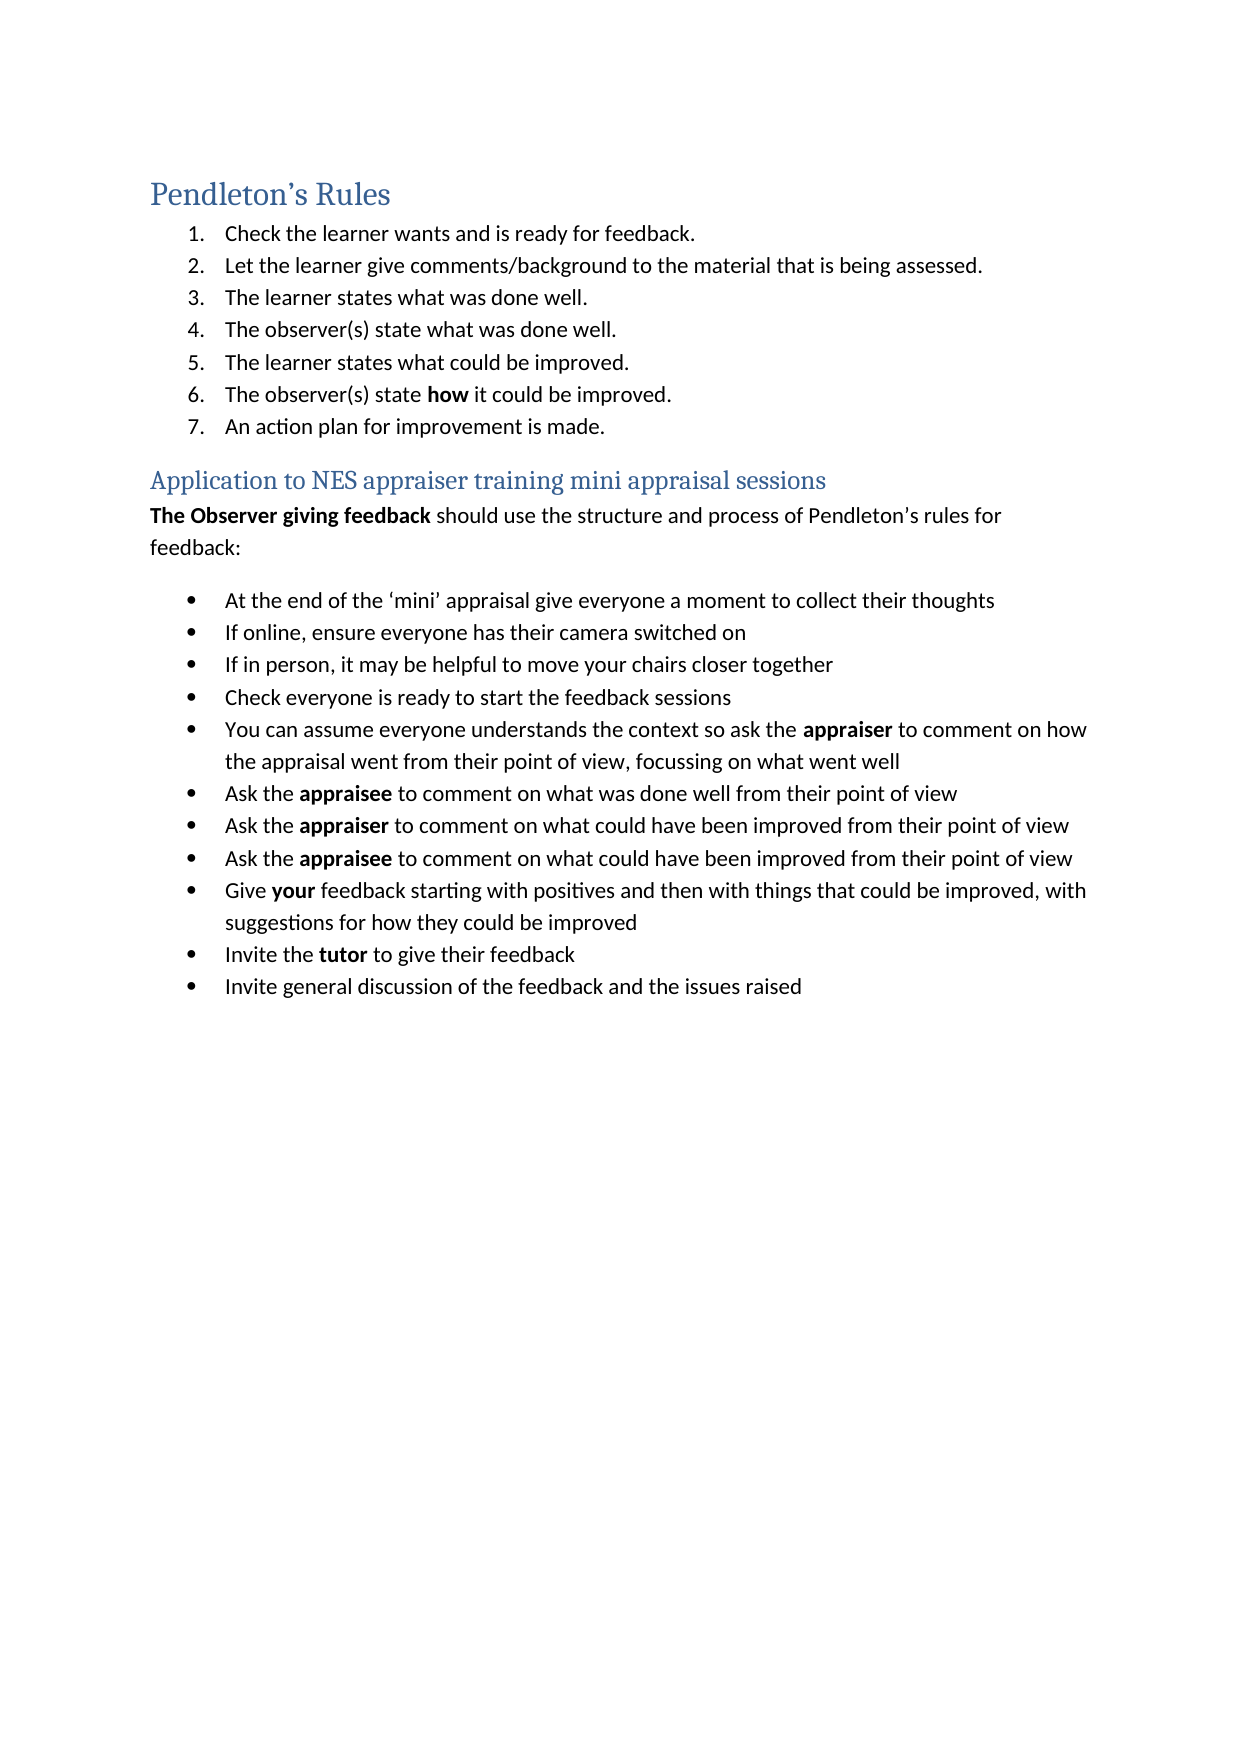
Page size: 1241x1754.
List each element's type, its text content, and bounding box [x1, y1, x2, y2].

list The observer(s) state what was done well. [187, 316, 1090, 344]
text The Observer giving feedback should use the structure and process of Pendleton’s rules for feedback: [150, 501, 1090, 561]
list The observer(s) state how it could be improved. [187, 380, 1090, 408]
subtitle Pendleton’s Rules [150, 175, 1090, 213]
list The learner states what was done well. [187, 283, 1090, 311]
list Invite general discussion of the feedback and the issues raised [187, 972, 1090, 1000]
subtitle Application to NES appraiser training mini appraisal sessions [150, 465, 1090, 496]
list If online, ensure everyone has their camera switched on [187, 618, 1090, 646]
list Check the learner wants and is ready for feedback. [187, 219, 1090, 247]
list Let the learner give comments/background to the material that is being assessed. [187, 251, 1090, 279]
list Ask the appraiser to comment on what could have been improved from their point of view [187, 811, 1090, 839]
list Ask the appraisee to comment on what was done well from their point of view [187, 779, 1090, 807]
list Give your feedback starting with positives and then with things that could be improved, with suggestions for how they could be improved [187, 876, 1090, 936]
list Ask the appraisee to comment on what could have been improved from their point of view [187, 844, 1090, 872]
list The learner states what could be improved. [187, 348, 1090, 376]
list An action plan for improvement is made. [187, 412, 1090, 440]
list You can assume everyone understands the context so ask the appraiser to comment on how the appraisal went from their point of view, focussing on what went well [187, 715, 1090, 775]
list If in person, it may be helpful to move your chairs closer together [187, 651, 1090, 678]
list Invite the tutor to give their feedback [187, 940, 1090, 968]
list Check everyone is ready to start the feedback sessions [187, 683, 1090, 711]
list At the end of the ‘mini’ appraisal give everyone a moment to collect their thoughts [187, 586, 1090, 614]
